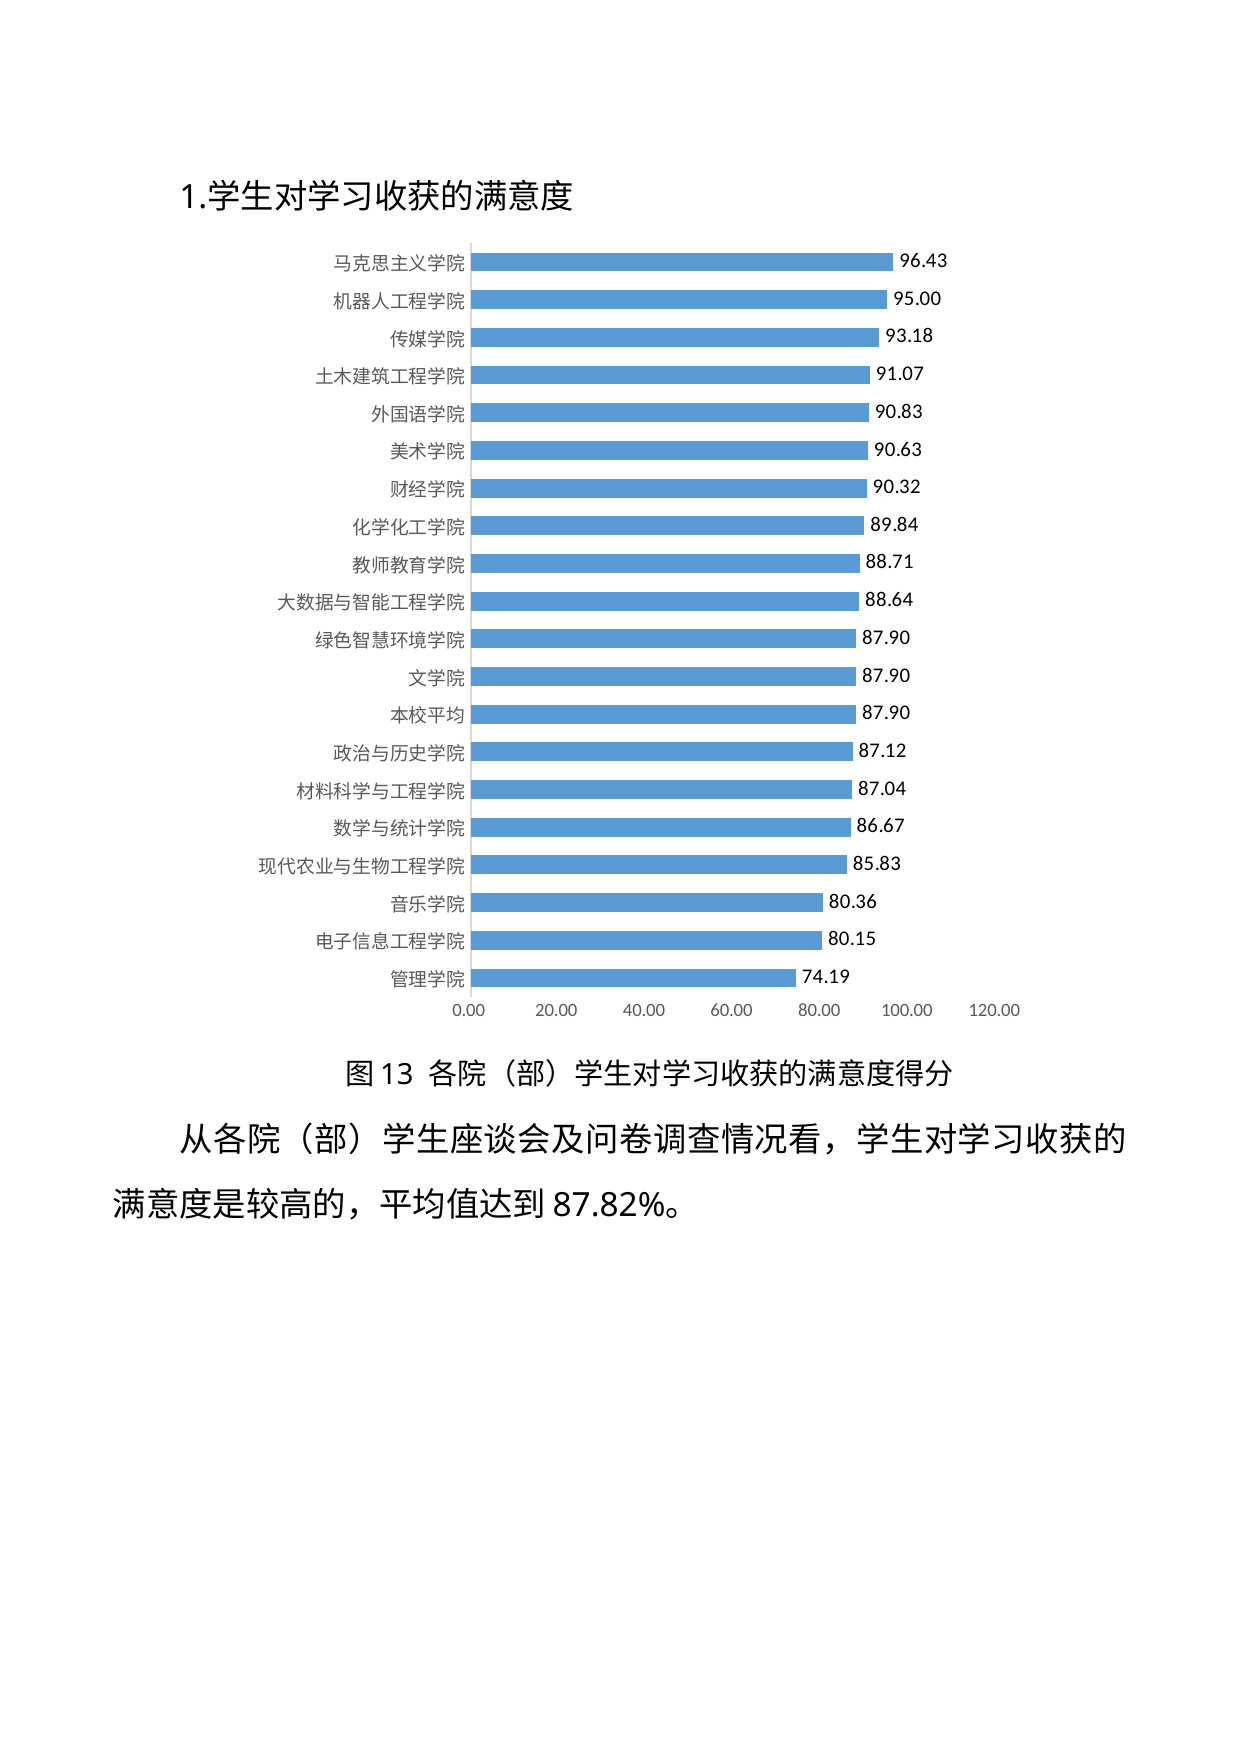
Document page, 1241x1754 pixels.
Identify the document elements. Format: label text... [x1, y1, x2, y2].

text 从各院（部）学生座谈会及问卷调查情况看，学生对学习收获的满意度是较高的，平均值达到87.82%。 [112, 1104, 1128, 1234]
text 1.学生对学习收获的满意度 [112, 162, 1128, 227]
text 图13 各院（部）学生对学习收获的满意度得分 [112, 1039, 1128, 1104]
